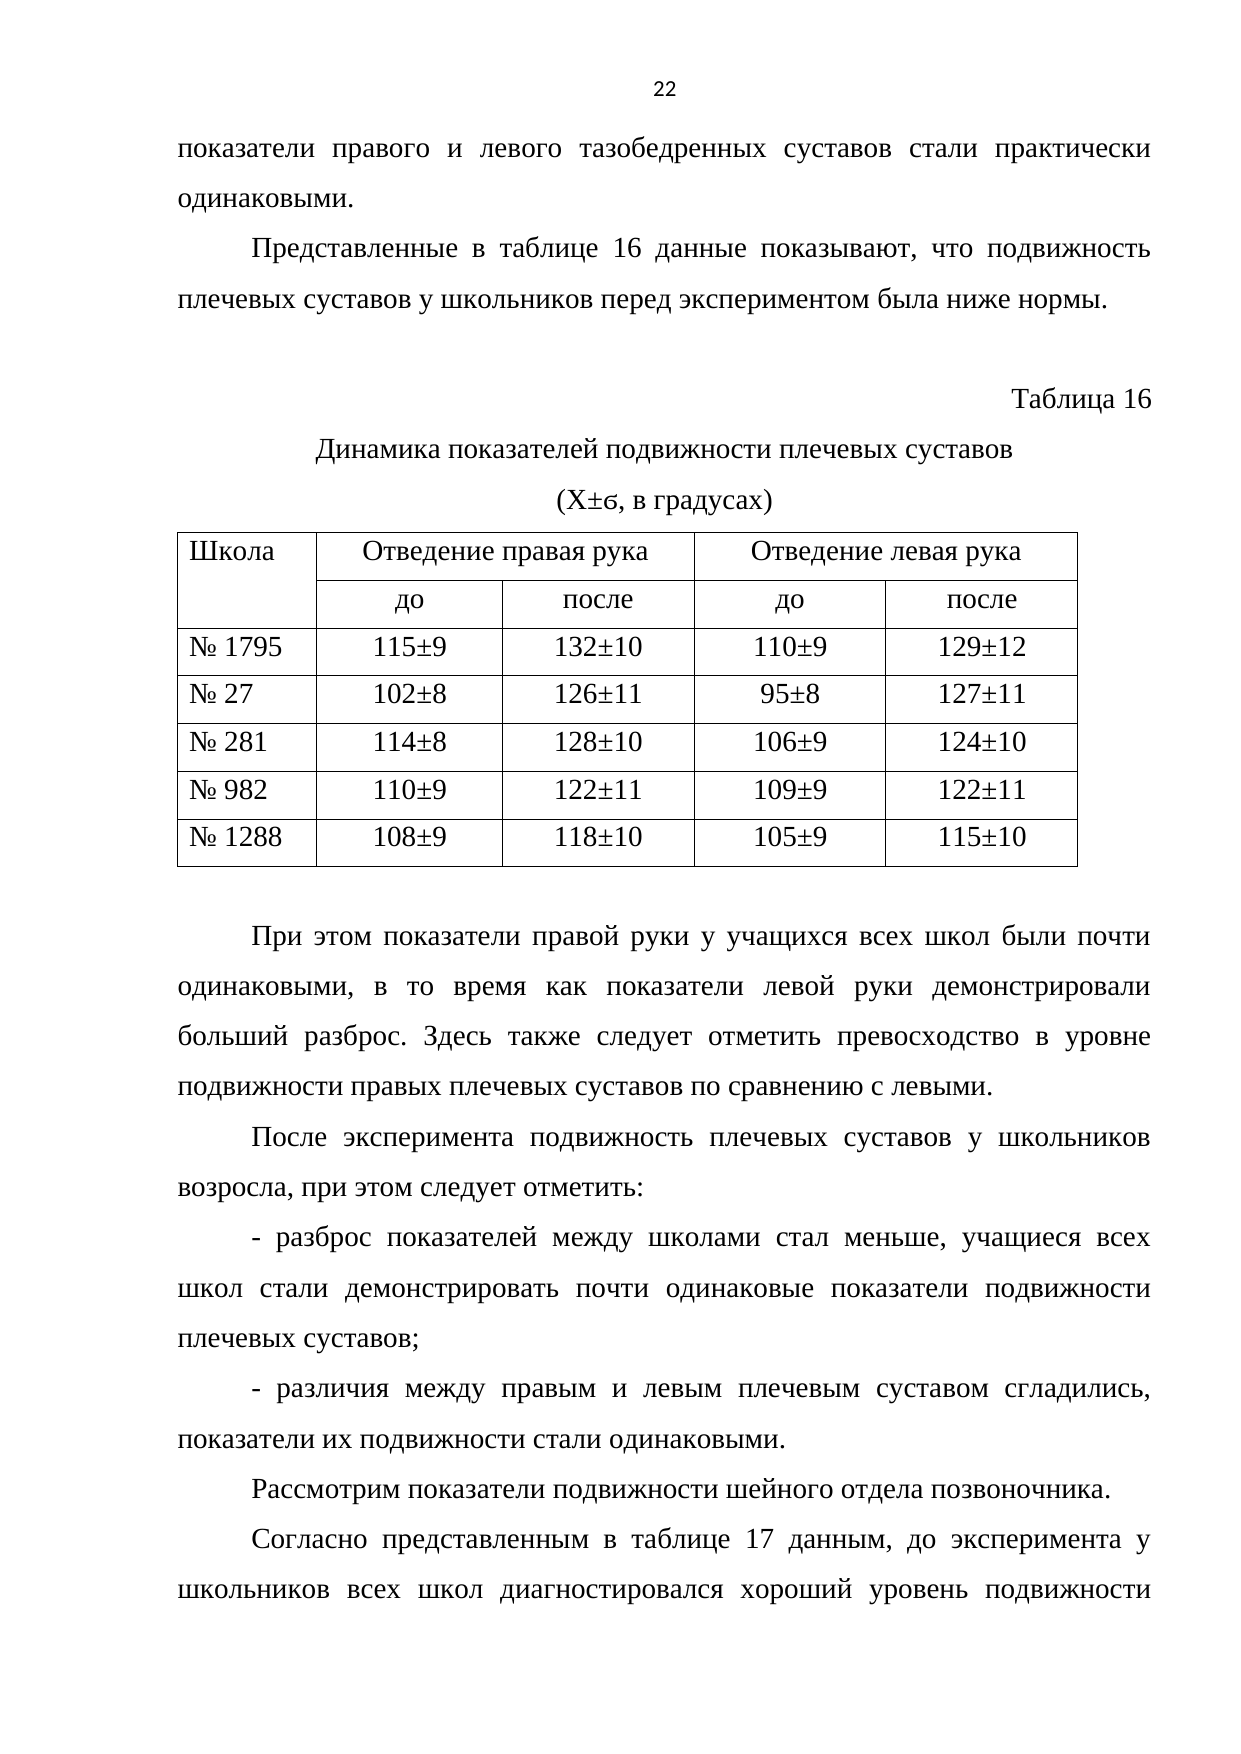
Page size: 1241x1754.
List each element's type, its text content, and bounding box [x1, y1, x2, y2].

table_cell 124±10 [886, 724, 1077, 771]
table_header Отведение правая рука [317, 533, 694, 580]
table_cell 122±11 [503, 772, 694, 818]
table_cell 114±8 [317, 724, 502, 771]
table_cell после [886, 581, 1077, 628]
text - разброс показателей между школами стал меньше, учащиеся всех школ стали демонстрировать почти одинаковые показатели подвижности плечевых суставов; [177, 1219, 1152, 1354]
text Динамика показателей подвижности плечевых суставов [177, 432, 1152, 465]
table_cell 115±10 [886, 820, 1077, 866]
table_cell 118±10 [503, 820, 694, 866]
table_cell 109±9 [695, 772, 885, 818]
table_cell 122±11 [886, 772, 1077, 818]
table_header Отведение левая рука [695, 533, 1077, 580]
text - различия между правым и левым плечевым суставом сгладились, показатели их подвижности стали одинаковыми. [177, 1370, 1152, 1454]
table_cell 132±10 [503, 629, 694, 675]
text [177, 1521, 1152, 1605]
table_cell 110±9 [317, 772, 502, 818]
table_cell 95±8 [695, 676, 885, 723]
text После эксперимента подвижность плечевых суставов у школьников возросла, при этом следует отметить: [177, 1119, 1152, 1203]
table_cell № 982 [178, 772, 316, 818]
table_header Школа [178, 533, 316, 628]
text (Х±ϭ, в градусах) [177, 482, 1152, 516]
text При этом показатели правой руки у учащихся всех школ были почти одинаковыми, в то время как показатели левой руки демонстрировали больший разброс. Здесь также следует отметить превосходство в уровне подвижности правых плечевых суставов по сравнению с левыми. [177, 918, 1152, 1102]
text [177, 130, 1152, 214]
table_cell 105±9 [695, 820, 885, 866]
table_cell 115±9 [317, 629, 502, 675]
table_cell № 27 [178, 676, 316, 723]
text Рассмотрим показатели подвижности шейного отдела позвоночника. [177, 1471, 1152, 1504]
table_cell до [317, 581, 502, 628]
table_cell № 281 [178, 724, 316, 771]
table_cell 102±8 [317, 676, 502, 723]
table_cell 110±9 [695, 629, 885, 675]
table_cell 127±11 [886, 676, 1077, 723]
table_cell № 1795 [178, 629, 316, 675]
table_cell до [695, 581, 885, 628]
table_cell 126±11 [503, 676, 694, 723]
table_cell после [503, 581, 694, 628]
table_cell 108±9 [317, 820, 502, 866]
table_cell № 1288 [178, 820, 316, 866]
table_cell 128±10 [503, 724, 694, 771]
text Таблица 16 [177, 381, 1152, 415]
text Представленные в таблице 16 данные показывают, что подвижность плечевых суставов у школьников перед экспериментом была ниже нормы. [177, 230, 1152, 314]
table_cell 106±9 [695, 724, 885, 771]
table_cell 129±12 [886, 629, 1077, 675]
